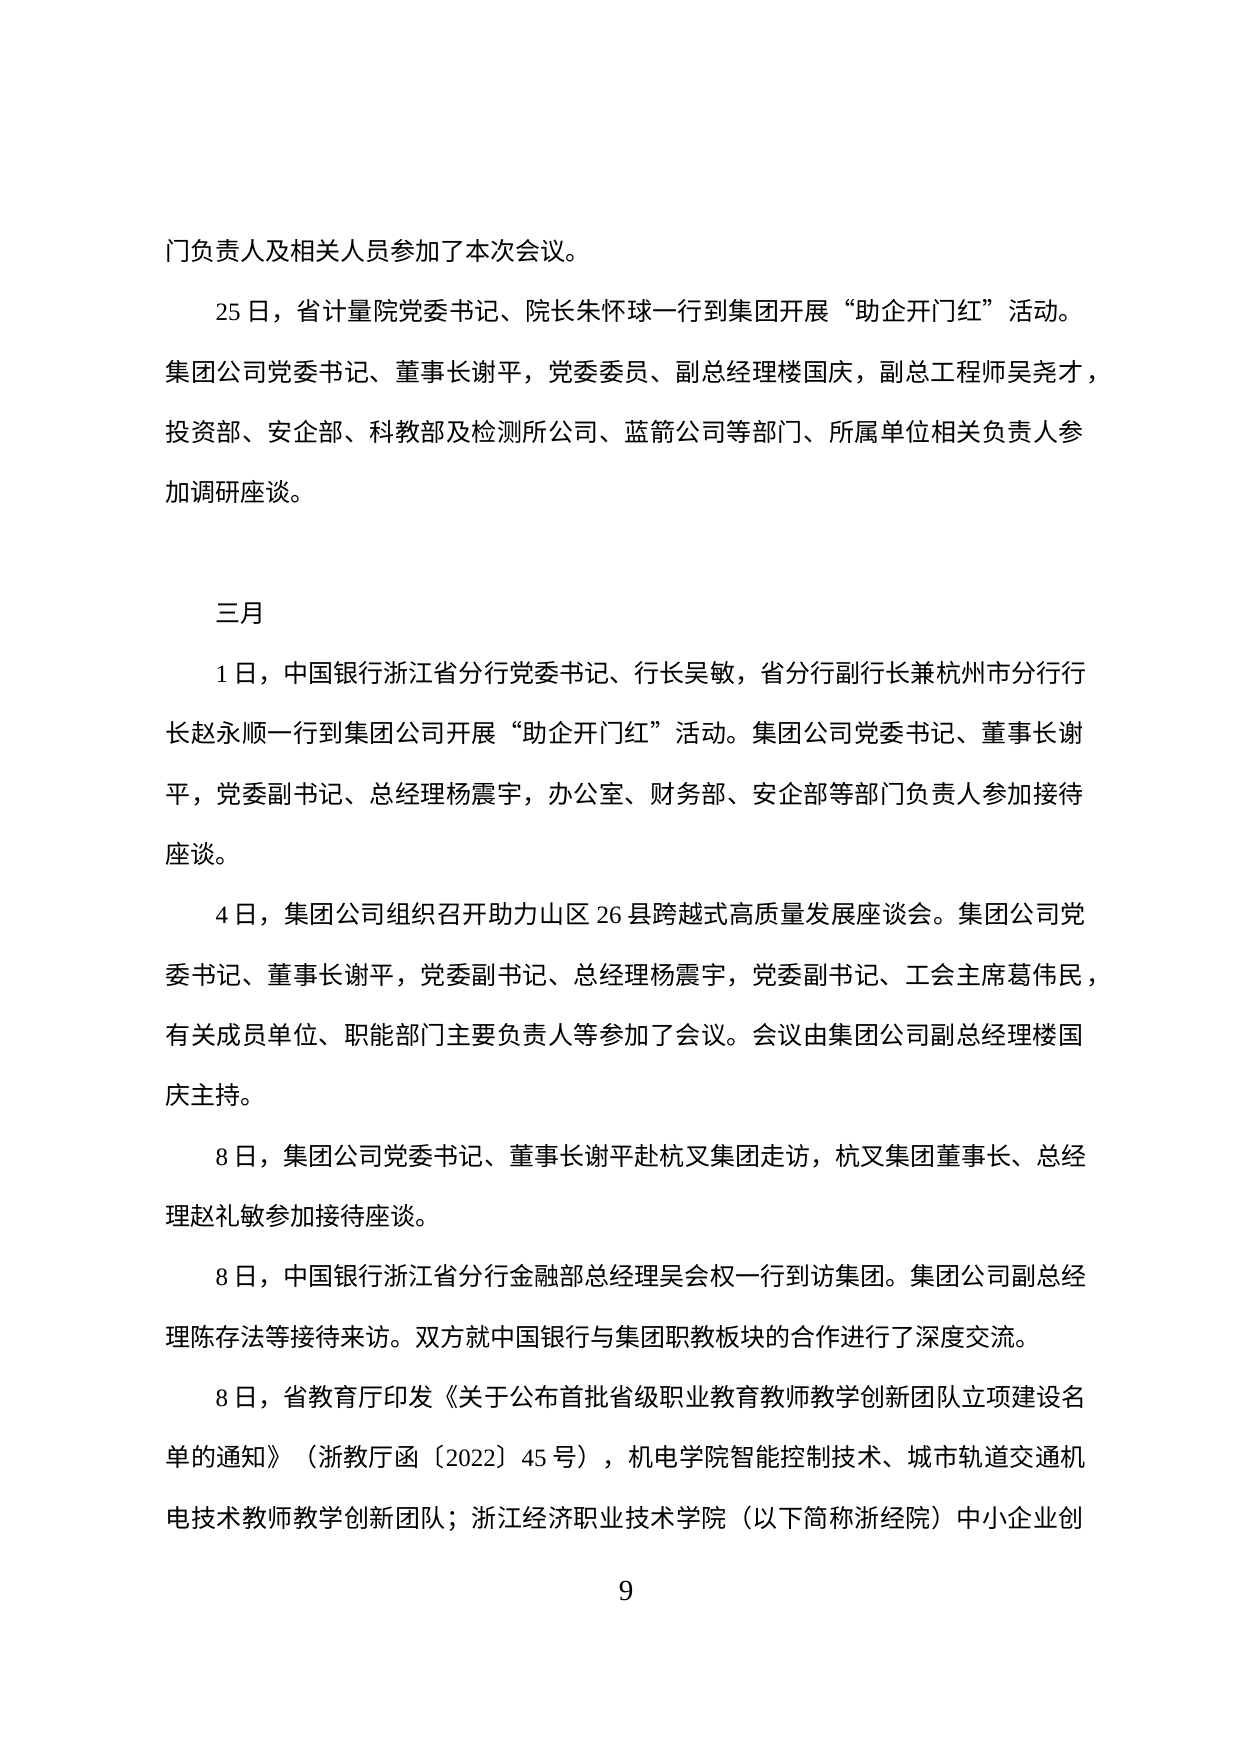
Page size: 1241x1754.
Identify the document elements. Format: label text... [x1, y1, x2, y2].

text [165, 219, 1087, 280]
text 8日，中国银行浙江省分行金融部总经理吴会权一行到访集团。集团公司副总经理陈存法等接待来访。双方就中国银行与集团职教板块的合作进行了深度交流。 [165, 1245, 1087, 1365]
text 4日，集团公司组织召开助力山区26县跨越式高质量发展座谈会。集团公司党委书记、董事长谢平，党委副书记、总经理杨震宇，党委副书记、工会主席葛伟民，有关成员单位、职能部门主要负责人等参加了会议。会议由集团公司副总经理楼国庆主持。 [165, 883, 1087, 1124]
text 8日，集团公司党委书记、董事长谢平赴杭叉集团走访，杭叉集团董事长、总经理赵礼敏参加接待座谈。 [165, 1124, 1087, 1245]
text 25日，省计量院党委书记、院长朱怀球一行到集团开展“助企开门红”活动。集团公司党委书记、董事长谢平，党委委员、副总经理楼国庆，副总工程师吴尧才，投资部、安企部、科教部及检测所公司、蓝箭公司等部门、所属单位相关负责人参加调研座谈。 [165, 280, 1087, 521]
text 1日，中国银行浙江省分行党委书记、行长吴敏，省分行副行长兼杭州市分行行长赵永顺一行到集团公司开展“助企开门红”活动。集团公司党委书记、董事长谢平，党委副书记、总经理杨震宇，办公室、财务部、安企部等部门负责人参加接待座谈。 [165, 642, 1087, 883]
subtitle 三月 [165, 581, 1087, 642]
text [165, 1365, 1087, 1546]
